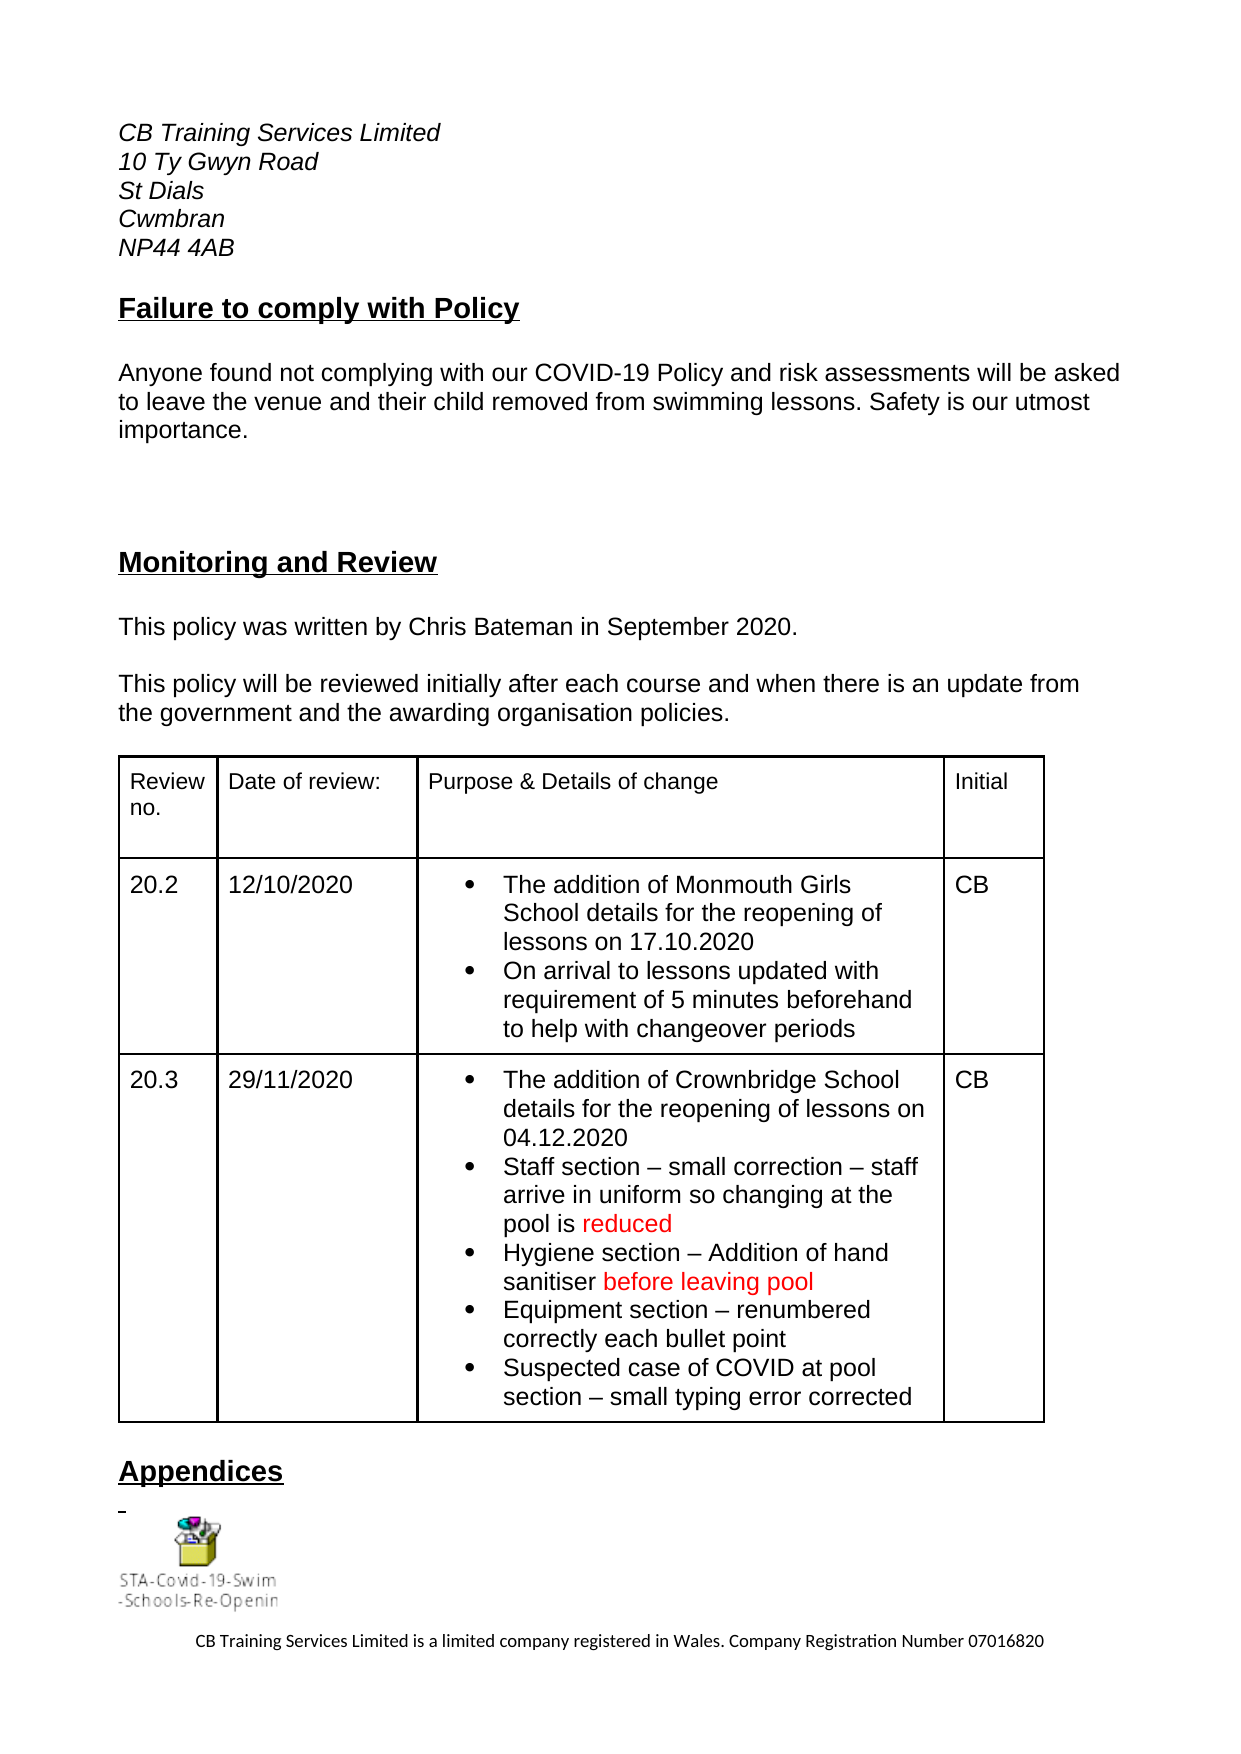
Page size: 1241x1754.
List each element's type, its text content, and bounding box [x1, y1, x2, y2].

text Anyone found not complying with our COVID-19 Policy and risk assessments will be asked to leave the venue and their child removed from swimming lessons. Safety is our utmost importance. [118, 358, 1122, 444]
text Failure to comply with Policy [118, 291, 1122, 324]
table_header Purpose & Details of change [419, 758, 943, 857]
text This policy will be reviewed initially after each course and when there is an update from the government and the awarding organisation policies. [118, 669, 1122, 727]
table_cell CB [945, 1055, 1043, 1421]
text Monitoring and Review [118, 544, 1122, 578]
table_cell The addition of Crownbridge School details for the reopening of lessons on 04.12.2020 Staff section – small correction – staff arrive in uniform so changing at the pool is reduced Hygiene section – Addition of hand sanitiser before leaving pool Equipment section – renumbered correctly each bullet point Suspected case of COVID at pool section – small typing error corrected [419, 1055, 943, 1421]
table_header Date of review: [219, 758, 416, 857]
table_cell 20.3 [120, 1055, 216, 1421]
text This policy was written by Chris Bateman in September 2020. [118, 612, 1122, 640]
text CB Training Services Limited 10 Ty Gwyn Road St Dials Cwmbran NP44 4AB [118, 118, 1122, 262]
table_cell The addition of Monmouth Girls School details for the reopening of lessons on 17.10.2020 On arrival to lessons updated with requirement of 5 minutes beforehand to help with changeover periods [419, 859, 943, 1053]
table_cell CB [945, 859, 1043, 1053]
table_header Initial [945, 758, 1043, 857]
table_cell 29/11/2020 [219, 1055, 416, 1421]
table_header Review no. [120, 758, 216, 857]
table_cell 12/10/2020 [219, 859, 416, 1053]
table_cell 20.2 [120, 859, 216, 1053]
text Appendices [118, 1454, 1122, 1487]
